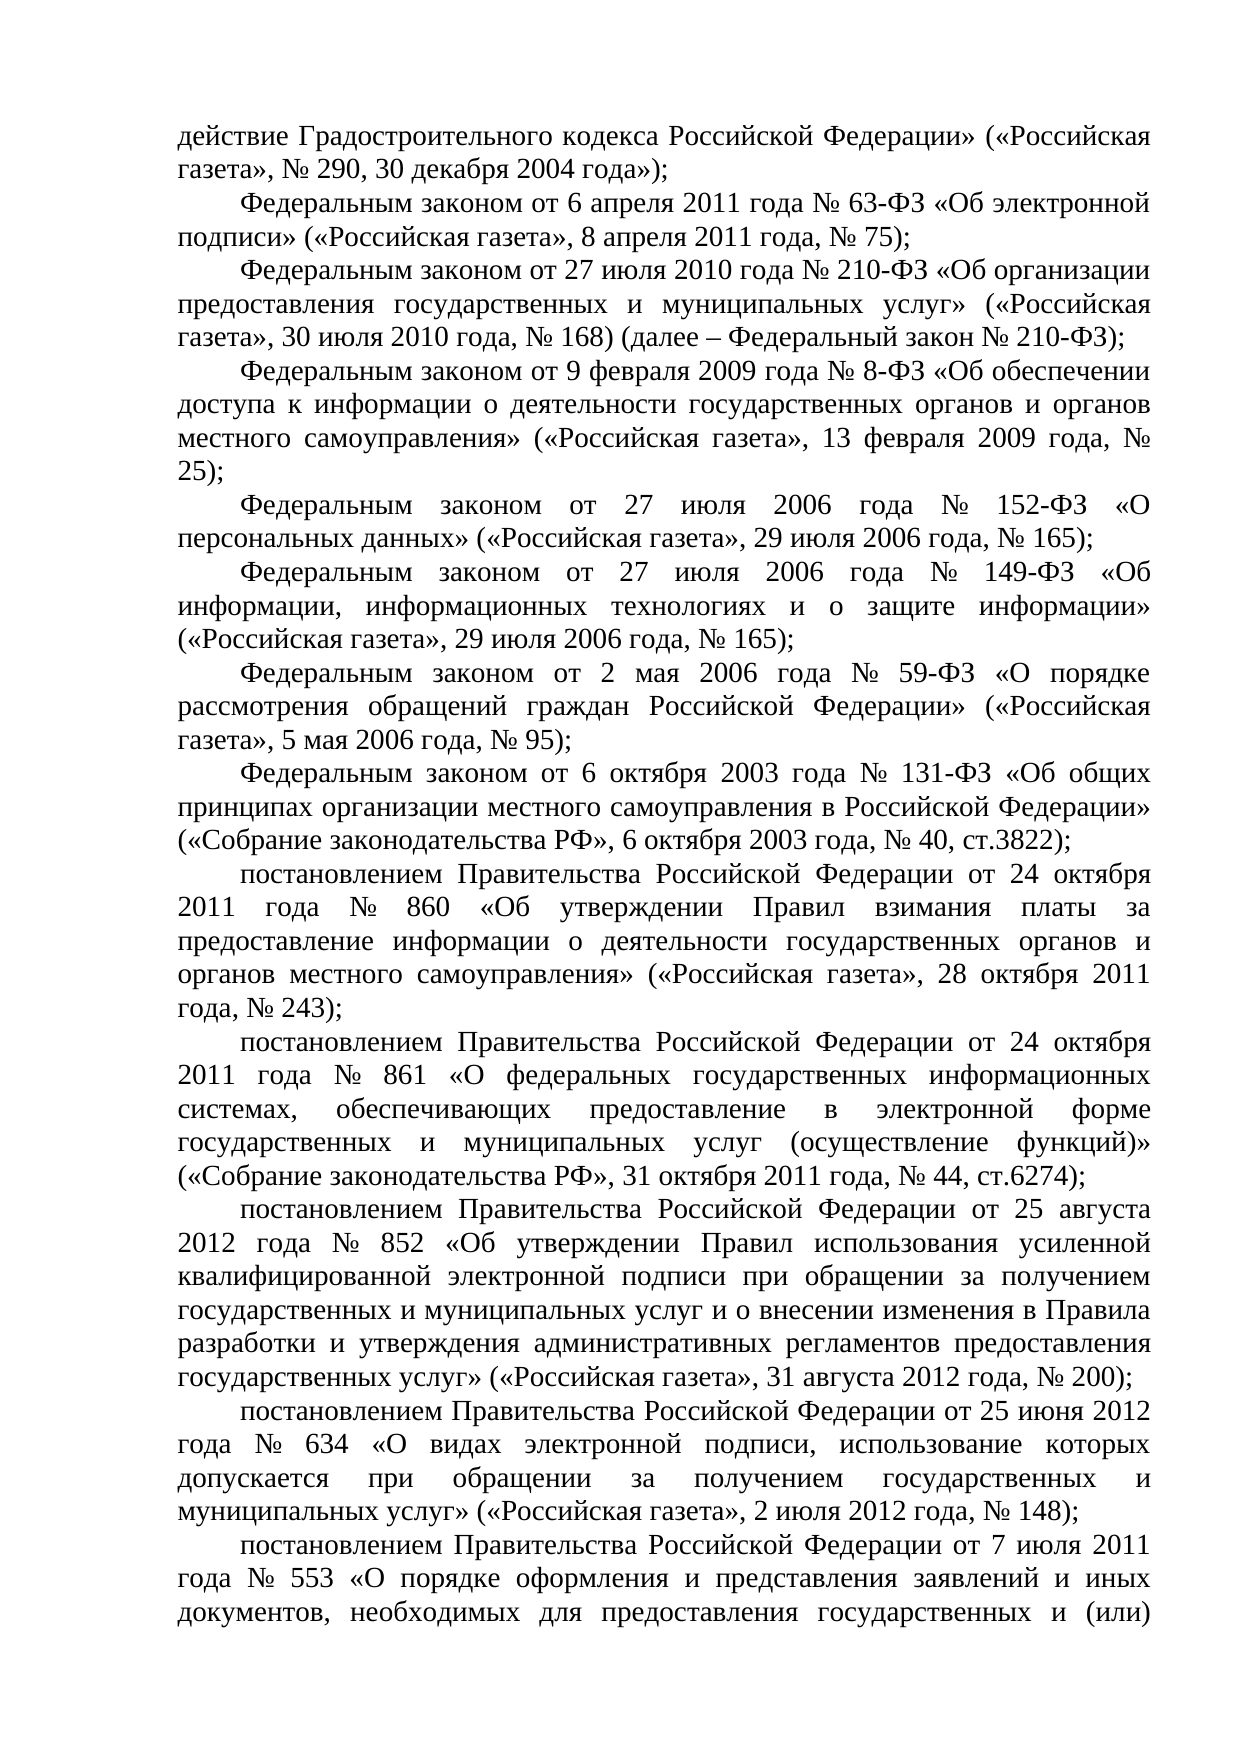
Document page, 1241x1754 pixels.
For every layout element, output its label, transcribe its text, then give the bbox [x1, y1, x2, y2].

text Федеральным законом от 6 апреля 2011 года № 63-ФЗ «Об электронной подписи» («Российская газета», 8 апреля 2011 года, № 75); [177, 185, 1152, 252]
text Федеральным законом от 27 июля 2006 года № 149-ФЗ «Об информации, информационных технологиях и о защите информации» («Российская газета», 29 июля 2006 года, № 165); [177, 554, 1152, 655]
text Федеральным законом от 27 июля 2006 года № 152-ФЗ «О персональных данных» («Российская газета», 29 июля 2006 года, № 165); [177, 487, 1152, 554]
text Федеральным законом от 27 июля 2010 года № 210-ФЗ «Об организации предоставления государственных и муниципальных услуг» («Российская газета», 30 июля 2010 года, № 168) (далее – Федеральный закон № 210-ФЗ); [177, 252, 1152, 353]
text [177, 118, 1152, 185]
text постановлением Правительства Российской Федерации от 24 октября 2011 года № 860 «Об утверждении Правил взимания платы за предоставление информации о деятельности государственных органов и органов местного самоуправления» («Российская газета», 28 октября 2011 года, № 243); [177, 856, 1152, 1024]
text Федеральным законом от 2 мая 2006 года № 59-ФЗ «О порядке рассмотрения обращений граждан Российской Федерации» («Российская газета», 5 мая 2006 года, № 95); [177, 655, 1152, 755]
text Федеральным законом от 6 октября 2003 года № 131-ФЗ «Об общих принципах организации местного самоуправления в Российской Федерации» («Собрание законодательства РФ», 6 октября 2003 года, № 40, ст.3822); [177, 755, 1152, 856]
text постановлением Правительства Российской Федерации от 25 августа 2012 года № 852 «Об утверждении Правил использования усиленной квалифицированной электронной подписи при обращении за получением государственных и муниципальных услуг и о внесении изменения в Правила разработки и утверждения административных регламентов предоставления государственных услуг» («Российская газета», 31 августа 2012 года, № 200); [177, 1191, 1152, 1393]
text постановлением Правительства Российской Федерации от 25 июня 2012 года № 634 «О видах электронной подписи, использование которых допускается при обращении за получением государственных и муниципальных услуг» («Российская газета», 2 июля 2012 года, № 148); [177, 1393, 1152, 1527]
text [177, 1527, 1152, 1627]
text Федеральным законом от 9 февраля 2009 года № 8-ФЗ «Об обеспечении доступа к информации о деятельности государственных органов и органов местного самоуправления» («Российская газета», 13 февраля 2009 года, № 25); [177, 353, 1152, 487]
text постановлением Правительства Российской Федерации от 24 октября 2011 года № 861 «О федеральных государственных информационных системах, обеспечивающих предоставление в электронной форме государственных и муниципальных услуг (осуществление функций)» («Собрание законодательства РФ», 31 октября 2011 года, № 44, ст.6274); [177, 1024, 1152, 1191]
